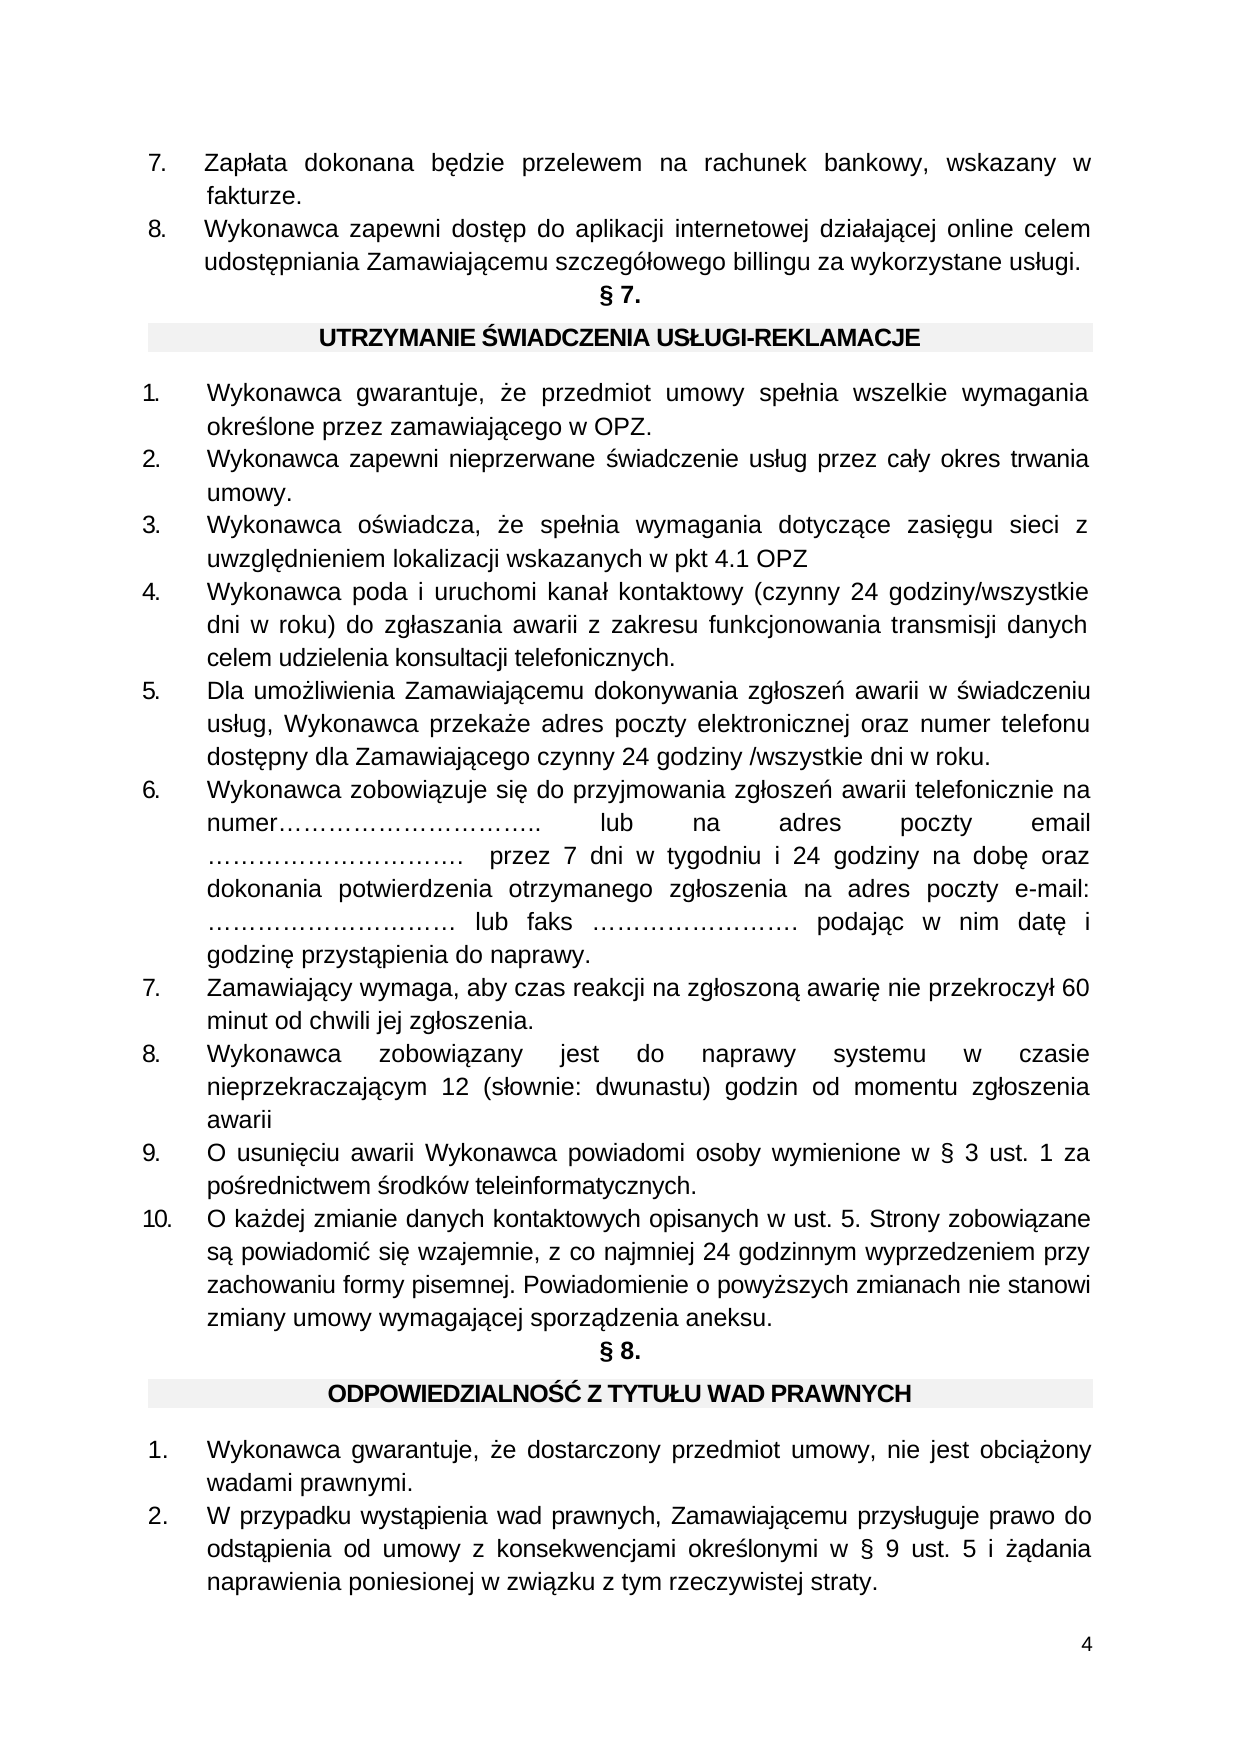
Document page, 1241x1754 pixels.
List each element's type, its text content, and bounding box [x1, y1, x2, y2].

text § 8. [148, 1336, 1093, 1365]
list Wykonawca zobowiązany jest do naprawy systemu w czasie nieprzekraczającym 12 (słownie: dwunastu) godzin od momentu zgłoszenia awarii [142, 1039, 1091, 1134]
list W przypadku wystąpienia wad prawnych, Zamawiającemu przysługuje prawo do odstąpienia od umowy z konsekwencjami określonymi w § 9 ust. 5 i żądania naprawienia poniesionej w związku z tym rzeczywistej straty. [148, 1501, 1092, 1596]
list Zapłata dokonana będzie przelewem na rachunek bankowy, wskazany w fakturze. [148, 148, 1092, 209]
list Wykonawca oświadcza, że spełnia wymagania dotyczące zasięgu sieci z uwzględnieniem lokalizacji wskazanych w pkt 4.1 OPZ [142, 511, 1089, 572]
text UTRZYMANIE ŚWIADCZENIA USŁUGI-REKLAMACJE [148, 323, 1093, 352]
list Wykonawca gwarantuje, że przedmiot umowy spełnia wszelkie wymagania określone przez zamawiającego w OPZ. [142, 378, 1089, 440]
list Dla umożliwienia Zamawiającemu dokonywania zgłoszeń awarii w świadczeniu usług, Wykonawca przekaże adres poczty elektronicznej oraz numer telefonu dostępny dla Zamawiającego czynny 24 godziny /wszystkie dni w roku. [142, 676, 1091, 770]
list Wykonawca zobowiązuje się do przyjmowania zgłoszeń awarii telefonicznie na numer………………………….. lub na adres poczty email …………………………. przez 7 dni w tygodniu i 24 godziny na dobę oraz dokonania potwierdzenia otrzymanego zgłoszenia na adres poczty e-mail: ………………………… lub faks ……………………. podając w nim datę i godzinę przystąpienia do naprawy. [142, 775, 1091, 968]
list O usunięciu awarii Wykonawca powiadomi osoby wymienione w § 3 ust. 1 za pośrednictwem środków teleinformatycznych. [142, 1138, 1091, 1200]
list Zamawiający wymaga, aby czas reakcji na zgłoszoną awarię nie przekroczył 60 minut od chwili jej zgłoszenia. [142, 973, 1091, 1034]
text § 7. [148, 280, 1093, 308]
list Wykonawca poda i uruchomi kanał kontaktowy (czynny 24 godziny/wszystkie dni w roku) do zgłaszania awarii z zakresu funkcjonowania transmisji danych celem udzielenia konsultacji telefonicznych. [142, 577, 1089, 671]
list O każdej zmianie danych kontaktowych opisanych w ust. 5. Strony zobowiązane są powiadomić się wzajemnie, z co najmniej 24 godzinnym wyprzedzeniem przy zachowaniu formy pisemnej. Powiadomienie o powyższych zmianach nie stanowi zmiany umowy wymagającej sporządzenia aneksu. [142, 1204, 1091, 1332]
list Wykonawca gwarantuje, że dostarczony przedmiot umowy, nie jest obciążony wadami prawnymi. [148, 1435, 1092, 1497]
list Wykonawca zapewni nieprzerwane świadczenie usług przez cały okres trwania umowy. [142, 444, 1089, 506]
list Wykonawca zapewni dostęp do aplikacji internetowej działającej online celem udostępniania Zamawiającemu szczegółowego billingu za wykorzystane usługi. [148, 214, 1092, 275]
text ODPOWIEDZIALNOŚĆ Z TYTUŁU WAD PRAWNYCH [148, 1379, 1093, 1408]
